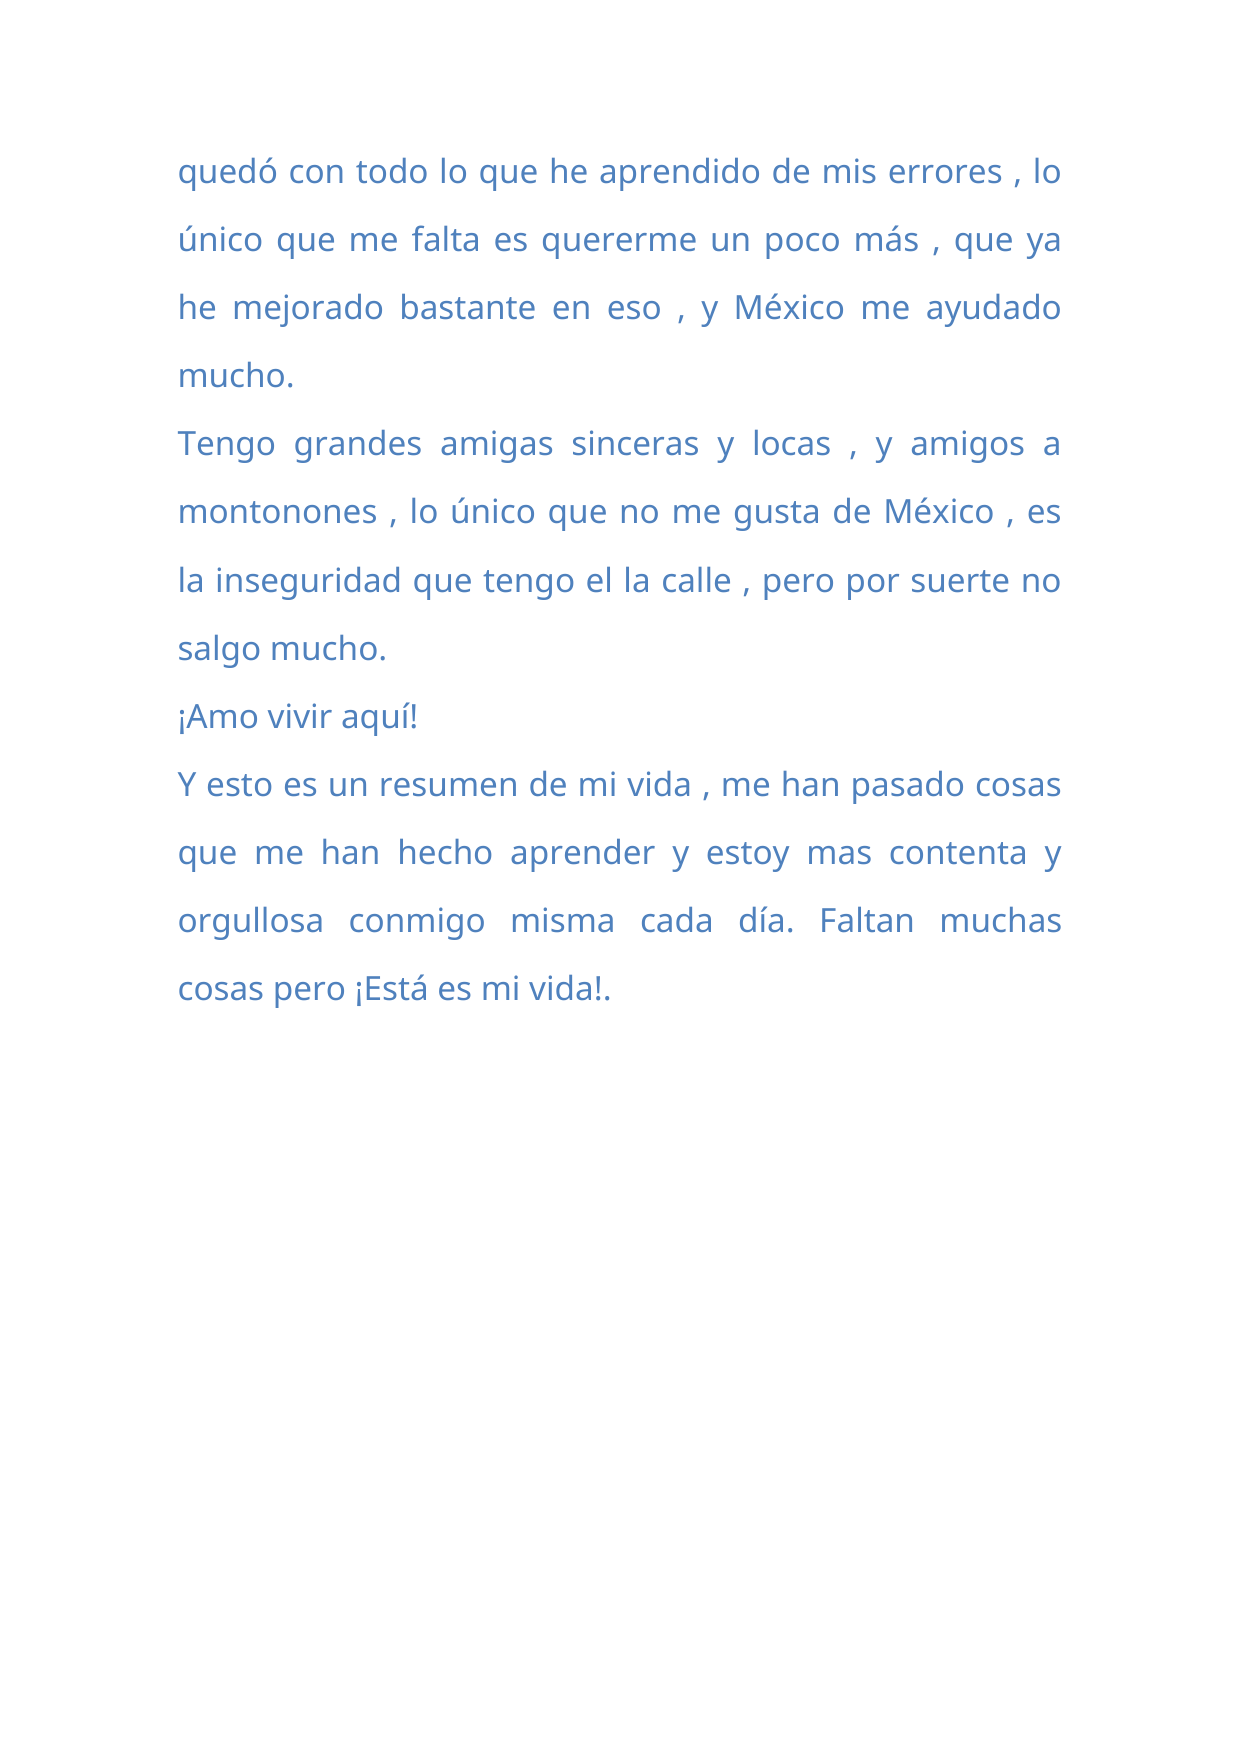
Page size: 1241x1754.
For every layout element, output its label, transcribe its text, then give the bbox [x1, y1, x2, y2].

text ¡Amo vivir aquí! [177, 693, 1063, 738]
text Tengo grandes amigas sinceras y locas , y amigos a montonones , lo único que no me gusta de México , es la inseguridad que tengo el la calle , pero por suerte no salgo mucho. [177, 420, 1063, 670]
text Y esto es un resumen de mi vida , me han pasado cosas que me han hecho aprender y estoy mas contenta y orgullosa conmigo misma cada día. Faltan muchas cosas pero ¡Está es mi vida!. [177, 761, 1063, 1011]
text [177, 148, 1063, 397]
